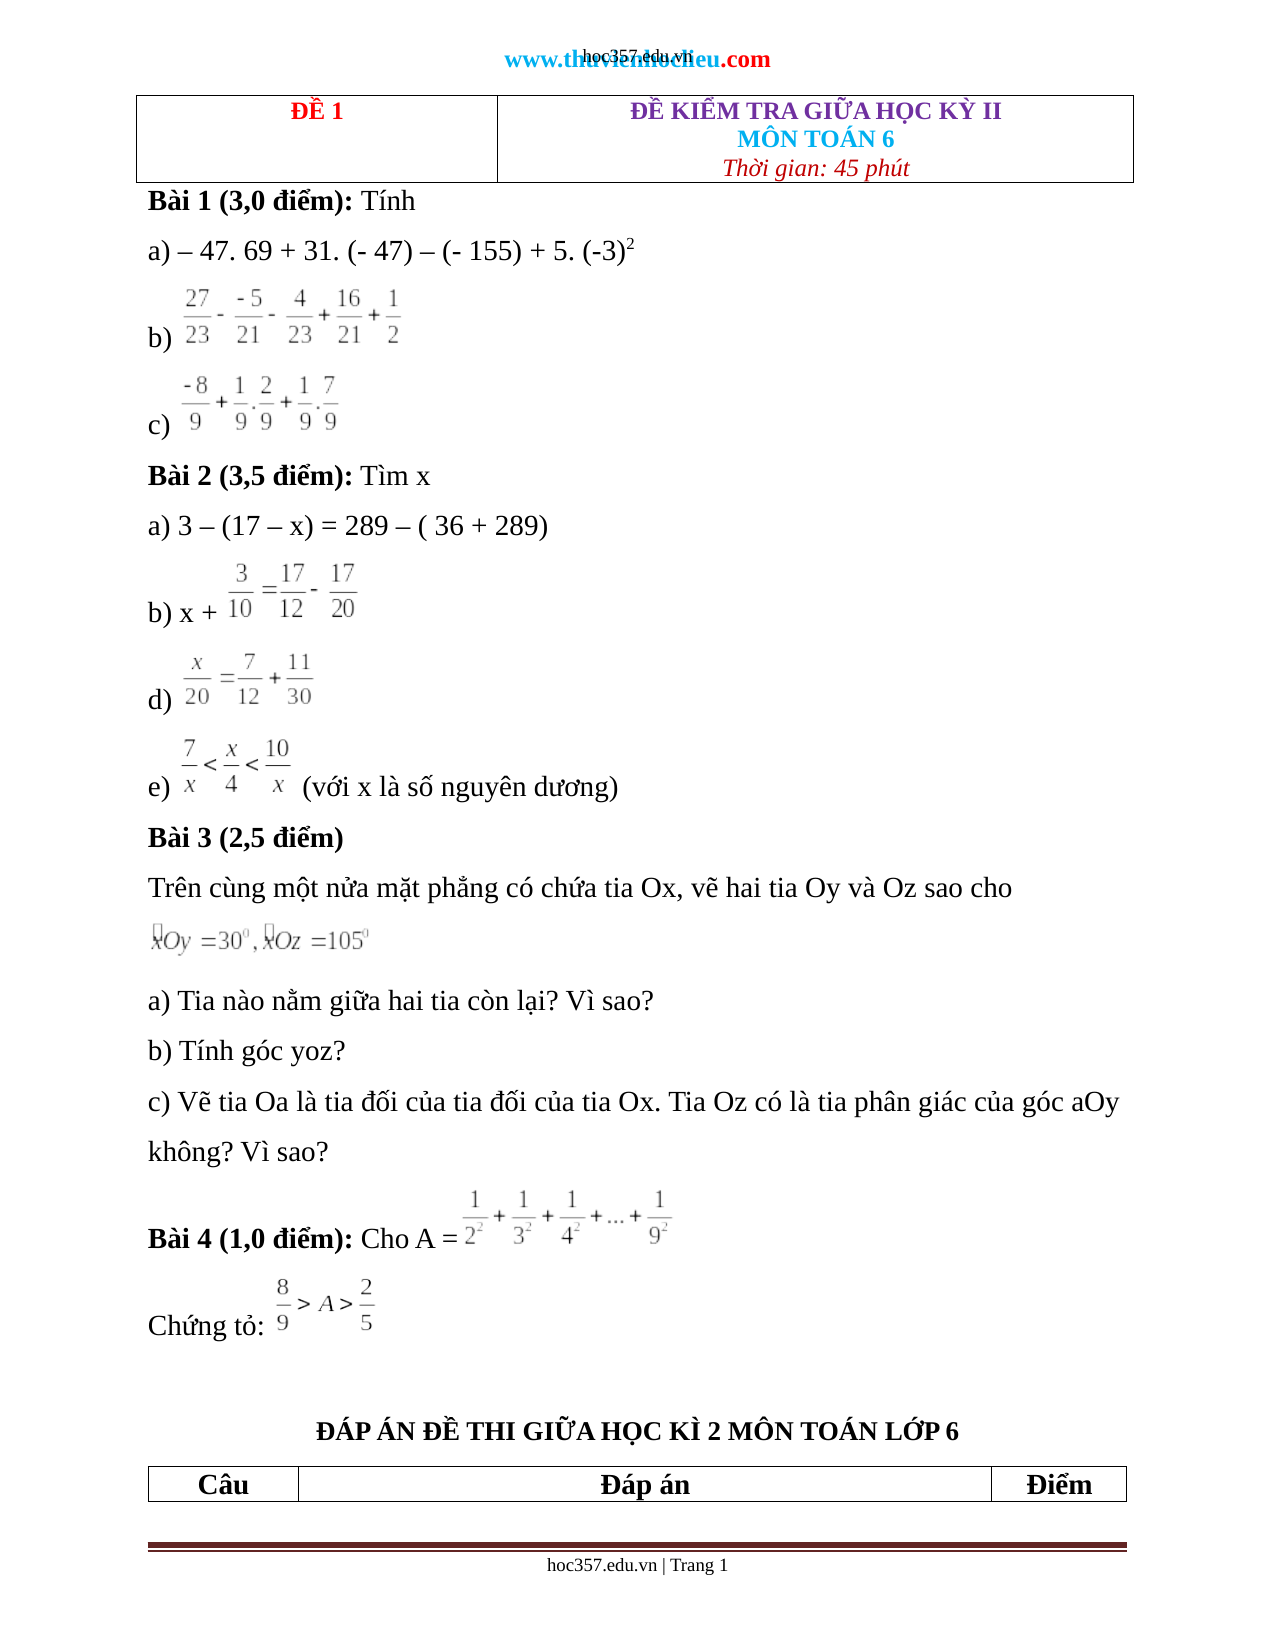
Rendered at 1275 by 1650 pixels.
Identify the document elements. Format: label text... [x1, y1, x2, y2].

text e) (với x là số nguyên dương) [148, 733, 1127, 803]
text Trên cùng một nửa mặt phẳng có chứa tia Ox, vẽ hai tia Oy và Oz sao cho [148, 870, 1127, 966]
text c) [148, 371, 1127, 441]
table_header Điểm [992, 1467, 1126, 1501]
text Bài 4 (1,0 điểm): Cho A = [148, 1184, 1127, 1255]
text a) – 47. 69 + 31. (- 47) – (- 155) + 5. (-3)2 [148, 233, 1127, 267]
text b) [148, 284, 1127, 354]
text Chứng tỏ: [148, 1271, 1127, 1342]
text Bài 1 (3,0 điểm): Tính [148, 183, 1127, 217]
table_header Câu [149, 1467, 298, 1501]
text Bài 3 (2,5 điểm) [148, 820, 1127, 853]
table_header Đáp án [299, 1467, 991, 1501]
text c) Vẽ tia Oa là tia đối của tia đối của tia Ox. Tia Oz có là tia phân giác của góc aOy không? Vì sao? [148, 1084, 1127, 1168]
text ĐÁP ÁN ĐỀ THI GIỮA HỌC KÌ 2 MÔN TOÁN LỚP 6 [148, 1405, 1127, 1446]
text b) x + [148, 558, 1127, 629]
text d) [148, 646, 1127, 716]
text Bài 2 (3,5 điểm): Tìm x [148, 458, 1127, 491]
text b) Tính góc yoz? [148, 1033, 1127, 1067]
text a) Tia nào nằm giữa hai tia còn lại? Vì sao? [148, 983, 1127, 1017]
table_header ĐỀ 1 [137, 96, 497, 182]
table_header ĐỀ KIỂM TRA GIỮA HỌC KỲ II MÔN TOÁN 6 Thời gian: 45 phút [498, 96, 1133, 182]
text a) 3 – (17 – x) = 289 – ( 36 + 289) [148, 508, 1127, 542]
